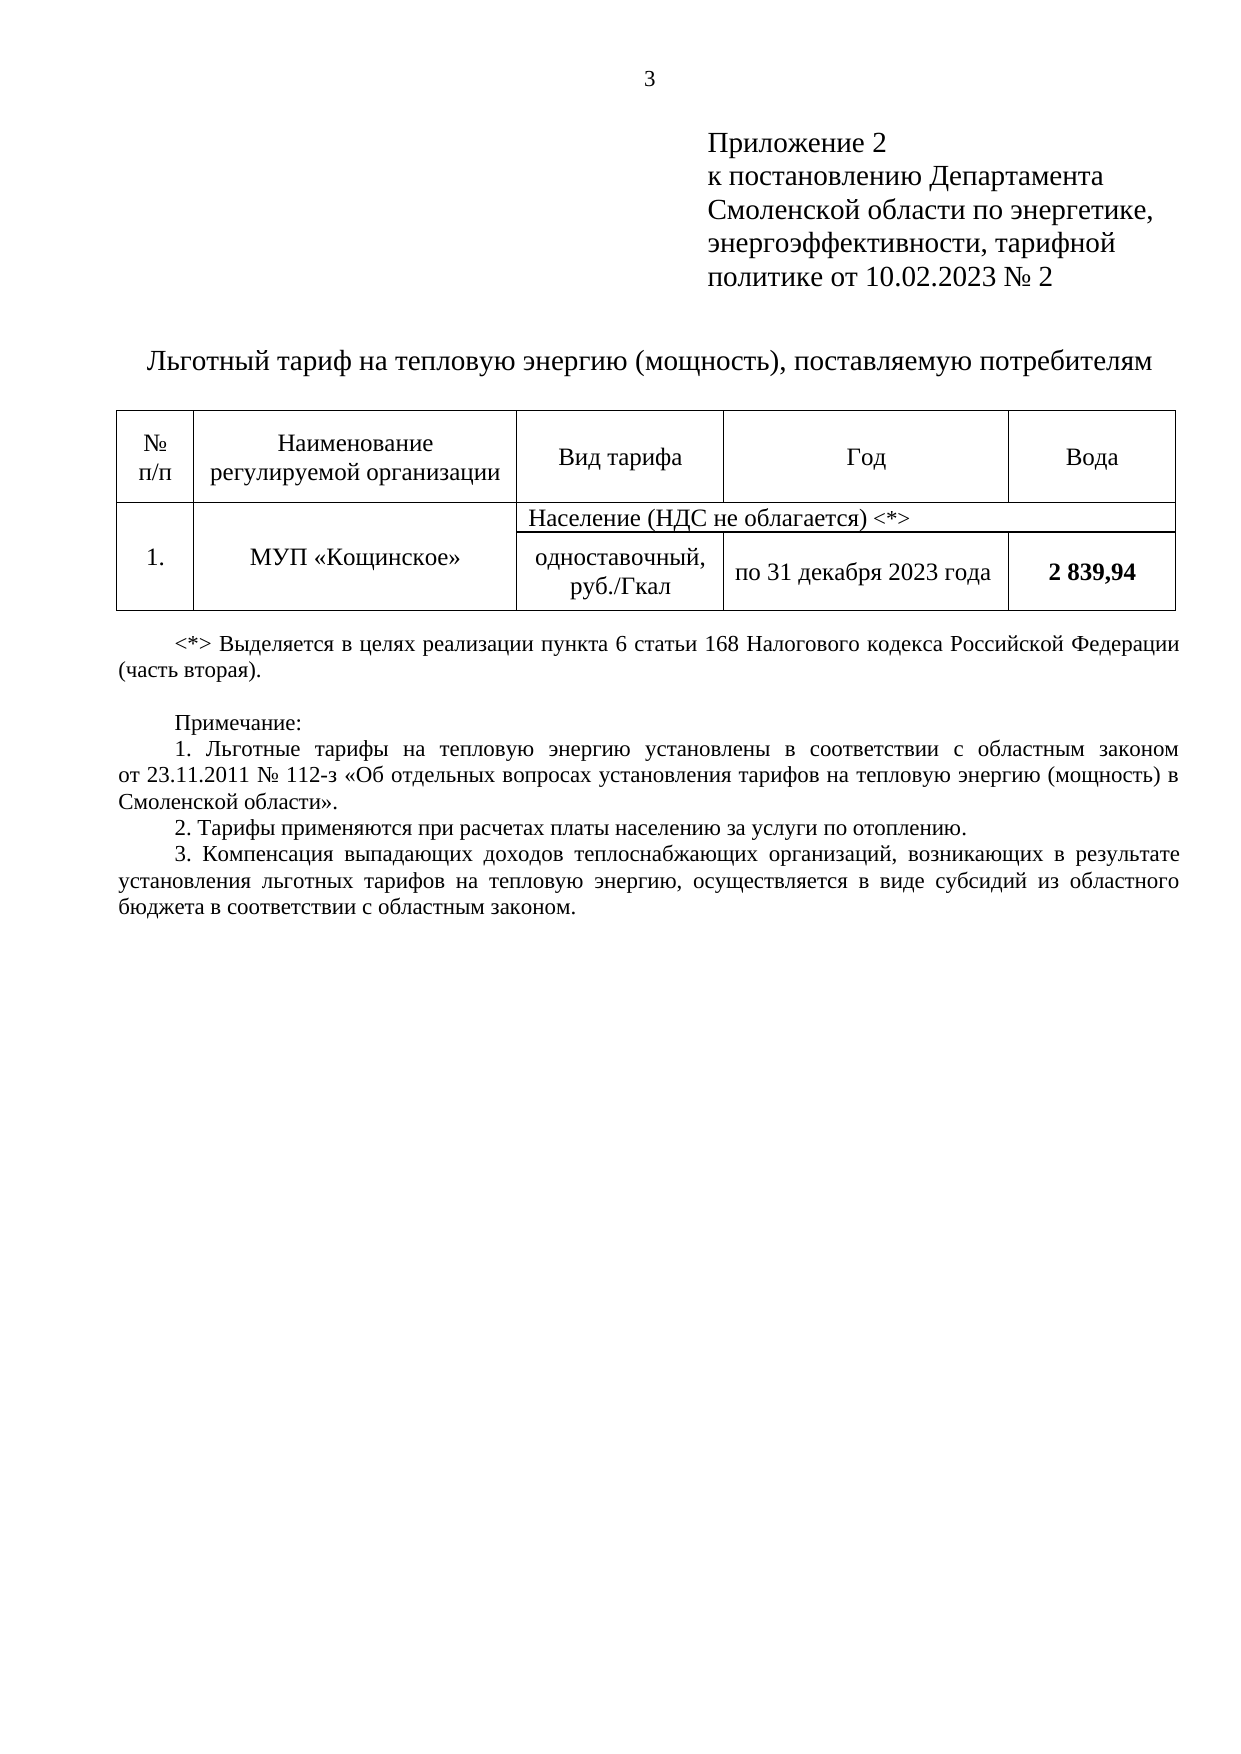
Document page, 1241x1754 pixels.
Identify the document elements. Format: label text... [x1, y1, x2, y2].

table_cell МУП «Кощинское» [194, 503, 516, 609]
text 3. Компенсация выпадающих доходов теплоснабжающих организаций, возникающих в результате установления льготных тарифов на тепловую энергию, осуществляется в виде субсидий из областного бюджета в соответствии с областным законом. [118, 841, 1181, 919]
table_cell Население (НДС не облагается) <*> [517, 503, 1175, 531]
text Льготный тариф на тепловую энергию (мощность), поставляемую потребителям [118, 343, 1181, 377]
table_cell 2 839,94 [1009, 533, 1175, 609]
table_header Вода [1009, 411, 1175, 502]
table_cell 1. [117, 503, 193, 609]
table_cell по 31 декабря 2023 года [724, 533, 1008, 609]
table_header Год [724, 411, 1008, 502]
table_cell одноставочный, руб./Гкал [517, 533, 723, 609]
text Примечание: [118, 709, 1181, 735]
text <*> Выделяется в целях реализации пункта 6 статьи 168 Налогового кодекса Российской Федерации (часть вторая). [118, 630, 1181, 682]
table_header № п/п [117, 411, 193, 502]
table_header Вид тарифа [517, 411, 723, 502]
text 2. Тарифы применяются при расчетах платы населению за услуги по отоплению. [118, 814, 1181, 841]
text 1. Льготные тарифы на тепловую энергию установлены в соответствии с областным законом от 23.11.2011 № 112-з «Об отдельных вопросах установления тарифов на тепловую энергию (мощность) в Смоленской области». [118, 735, 1181, 814]
table_header Наименование регулируемой организации [194, 411, 516, 502]
